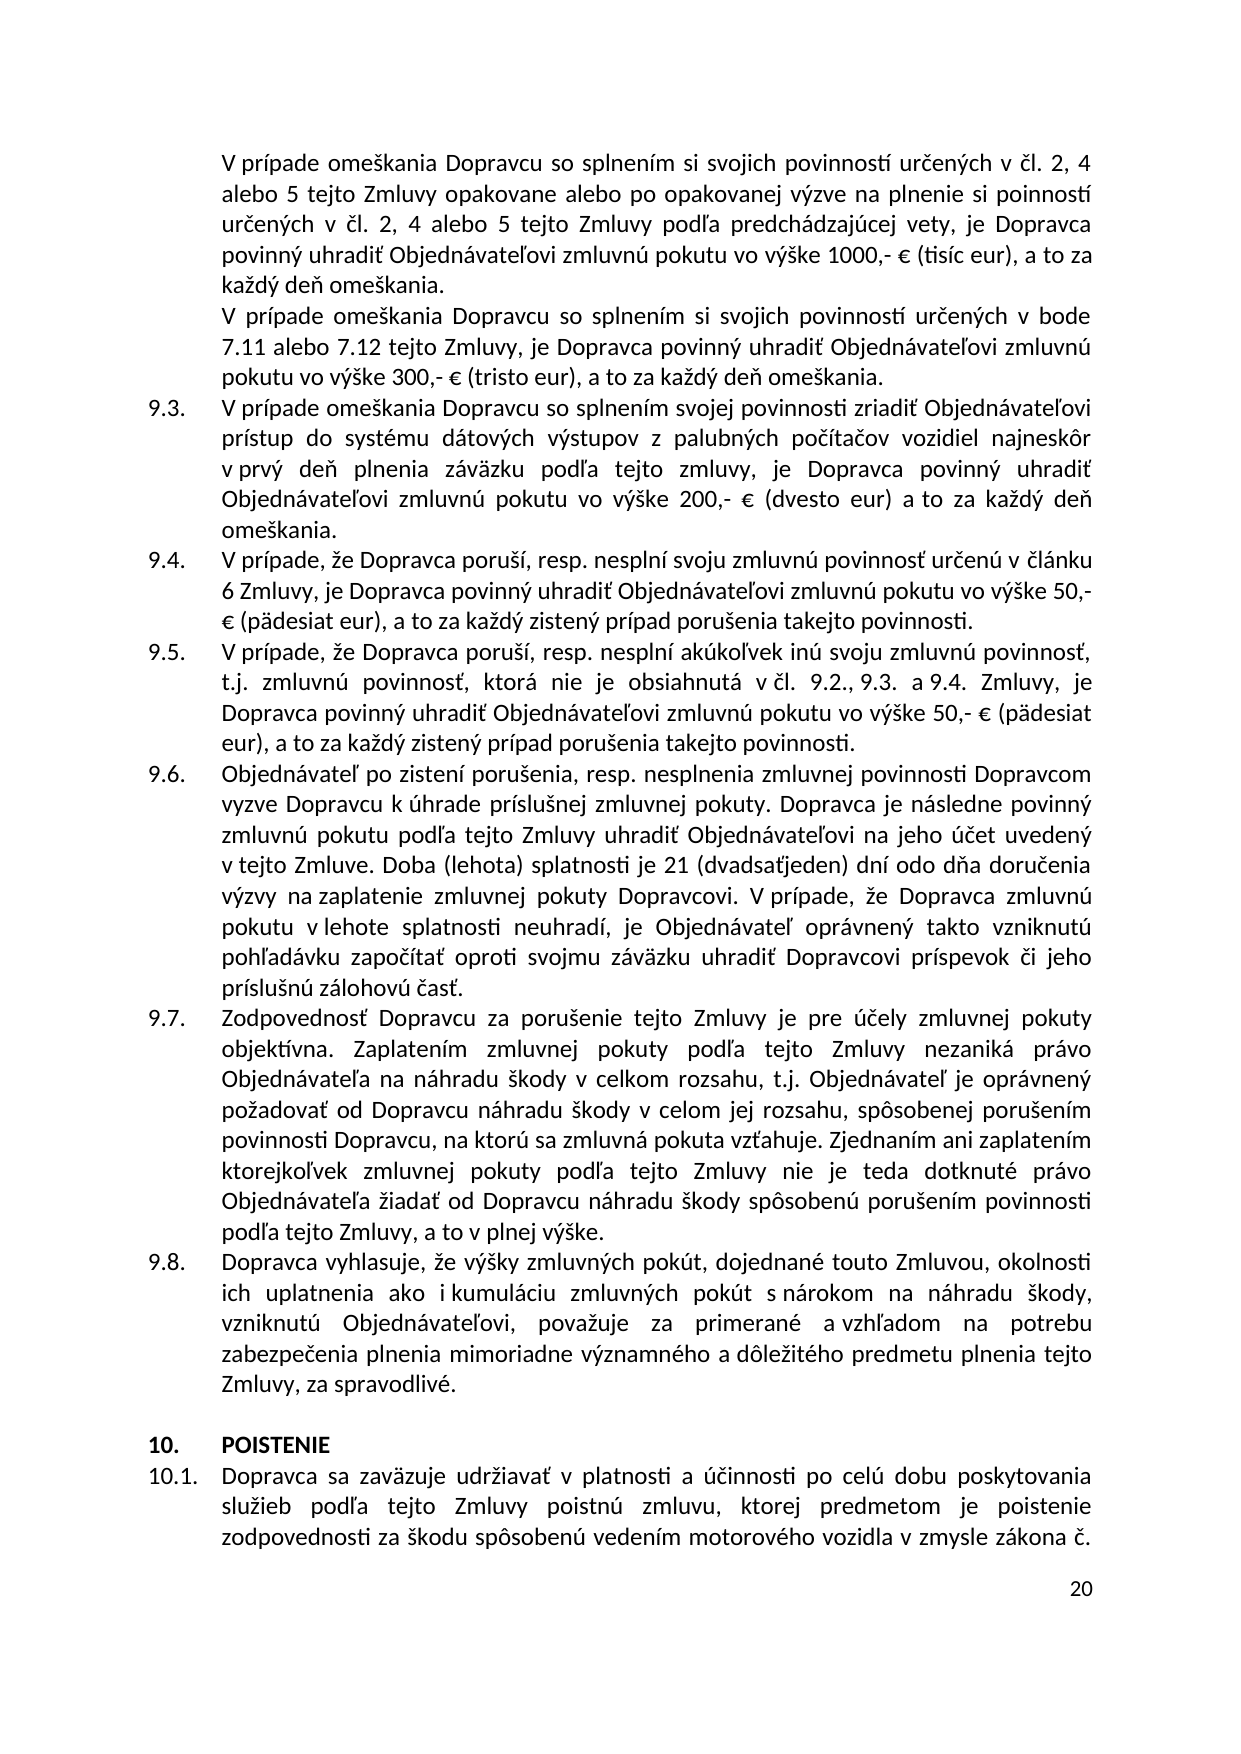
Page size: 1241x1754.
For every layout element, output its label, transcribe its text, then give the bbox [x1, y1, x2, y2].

list Objednávateľ po zistení porušenia, resp. nesplnenia zmluvnej povinnosti Dopravcom vyzve Dopravcu k úhrade príslušnej zmluvnej pokuty. Dopravca je následne povinný zmluvnú pokutu podľa tejto Zmluvy uhradiť Objednávateľovi na jeho účet uvedený v tejto Zmluve. Doba (lehota) splatnosti je 21 (dvadsaťjeden) dní odo dňa doručenia výzvy na zaplatenie zmluvnej pokuty Dopravcovi. V prípade, že Dopravca zmluvnú pokutu v lehote splatnosti neuhradí, je Objednávateľ oprávnený takto vzniknutú pohľadávku započítať oproti svojmu záväzku uhradiť Dopravcovi príspevok či jeho príslušnú zálohovú časť. [148, 758, 1093, 1002]
list V prípade, že Dopravca poruší, resp. nesplní svoju zmluvnú povinnosť určenú v článku 6 Zmluvy, je Dopravca povinný uhradiť Objednávateľovi zmluvnú pokutu vo výške 50,- € (pädesiat eur), a to za každý zistený prípad porušenia takejto povinnosti. [148, 544, 1093, 636]
list V prípade omeškania Dopravcu so splnením svojej povinnosti zriadiť Objednávateľovi prístup do systému dátových výstupov z palubných počítačov vozidiel najneskôr v prvý deň plnenia záväzku podľa tejto zmluvy, je Dopravca povinný uhradiť Objednávateľovi zmluvnú pokutu vo výške 200,- € (dvesto eur) a to za každý deň omeškania. [148, 392, 1093, 544]
text V prípade omeškania Dopravcu so splnením si svojich povinností určených v čl. 2, 4 alebo 5 tejto Zmluvy opakovane alebo po opakovanej výzve na plnenie si poinností určených v čl. 2, 4 alebo 5 tejto Zmluvy podľa predchádzajúcej vety, je Dopravca povinný uhradiť Objednávateľovi zmluvnú pokutu vo výške 1000,- € (tisíc eur), a to za každý deň omeškania. [221, 148, 1093, 300]
list Dopravca vyhlasuje, že výšky zmluvných pokút, dojednané touto Zmluvou, okolnosti ich uplatnenia ako i kumuláciu zmluvných pokút s nárokom na náhradu škody, vzniknutú Objednávateľovi, považuje za primerané a vzhľadom na potrebu zabezpečenia plnenia mimoriadne významného a dôležitého predmetu plnenia tejto Zmluvy, za spravodlivé. [148, 1246, 1093, 1399]
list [148, 1460, 1093, 1552]
list POISTENIE [148, 1429, 1093, 1460]
text V prípade omeškania Dopravcu so splnením si svojich povinností určených v bode 7.11 alebo 7.12 tejto Zmluvy, je Dopravca povinný uhradiť Objednávateľovi zmluvnú pokutu vo výške 300,- € (tristo eur), a to za každý deň omeškania. [221, 300, 1093, 392]
list Zodpovednosť Dopravcu za porušenie tejto Zmluvy je pre účely zmluvnej pokuty objektívna. Zaplatením zmluvnej pokuty podľa tejto Zmluvy nezaniká právo Objednávateľa na náhradu škody v celkom rozsahu, t.j. Objednávateľ je oprávnený požadovať od Dopravcu náhradu škody v celom jej rozsahu, spôsobenej porušením povinnosti Dopravcu, na ktorú sa zmluvná pokuta vzťahuje. Zjednaním ani zaplatením ktorejkoľvek zmluvnej pokuty podľa tejto Zmluvy nie je teda dotknuté právo Objednávateľa žiadať od Dopravcu náhradu škody spôsobenú porušením povinnosti podľa tejto Zmluvy, a to v plnej výške. [148, 1002, 1093, 1246]
list V prípade, že Dopravca poruší, resp. nesplní akúkoľvek inú svoju zmluvnú povinnosť, t.j. zmluvnú povinnosť, ktorá nie je obsiahnutá v čl. 9.2., 9.3. a 9.4. Zmluvy, je Dopravca povinný uhradiť Objednávateľovi zmluvnú pokutu vo výške 50,- € (pädesiat eur), a to za každý zistený prípad porušenia takejto povinnosti. [148, 636, 1093, 758]
